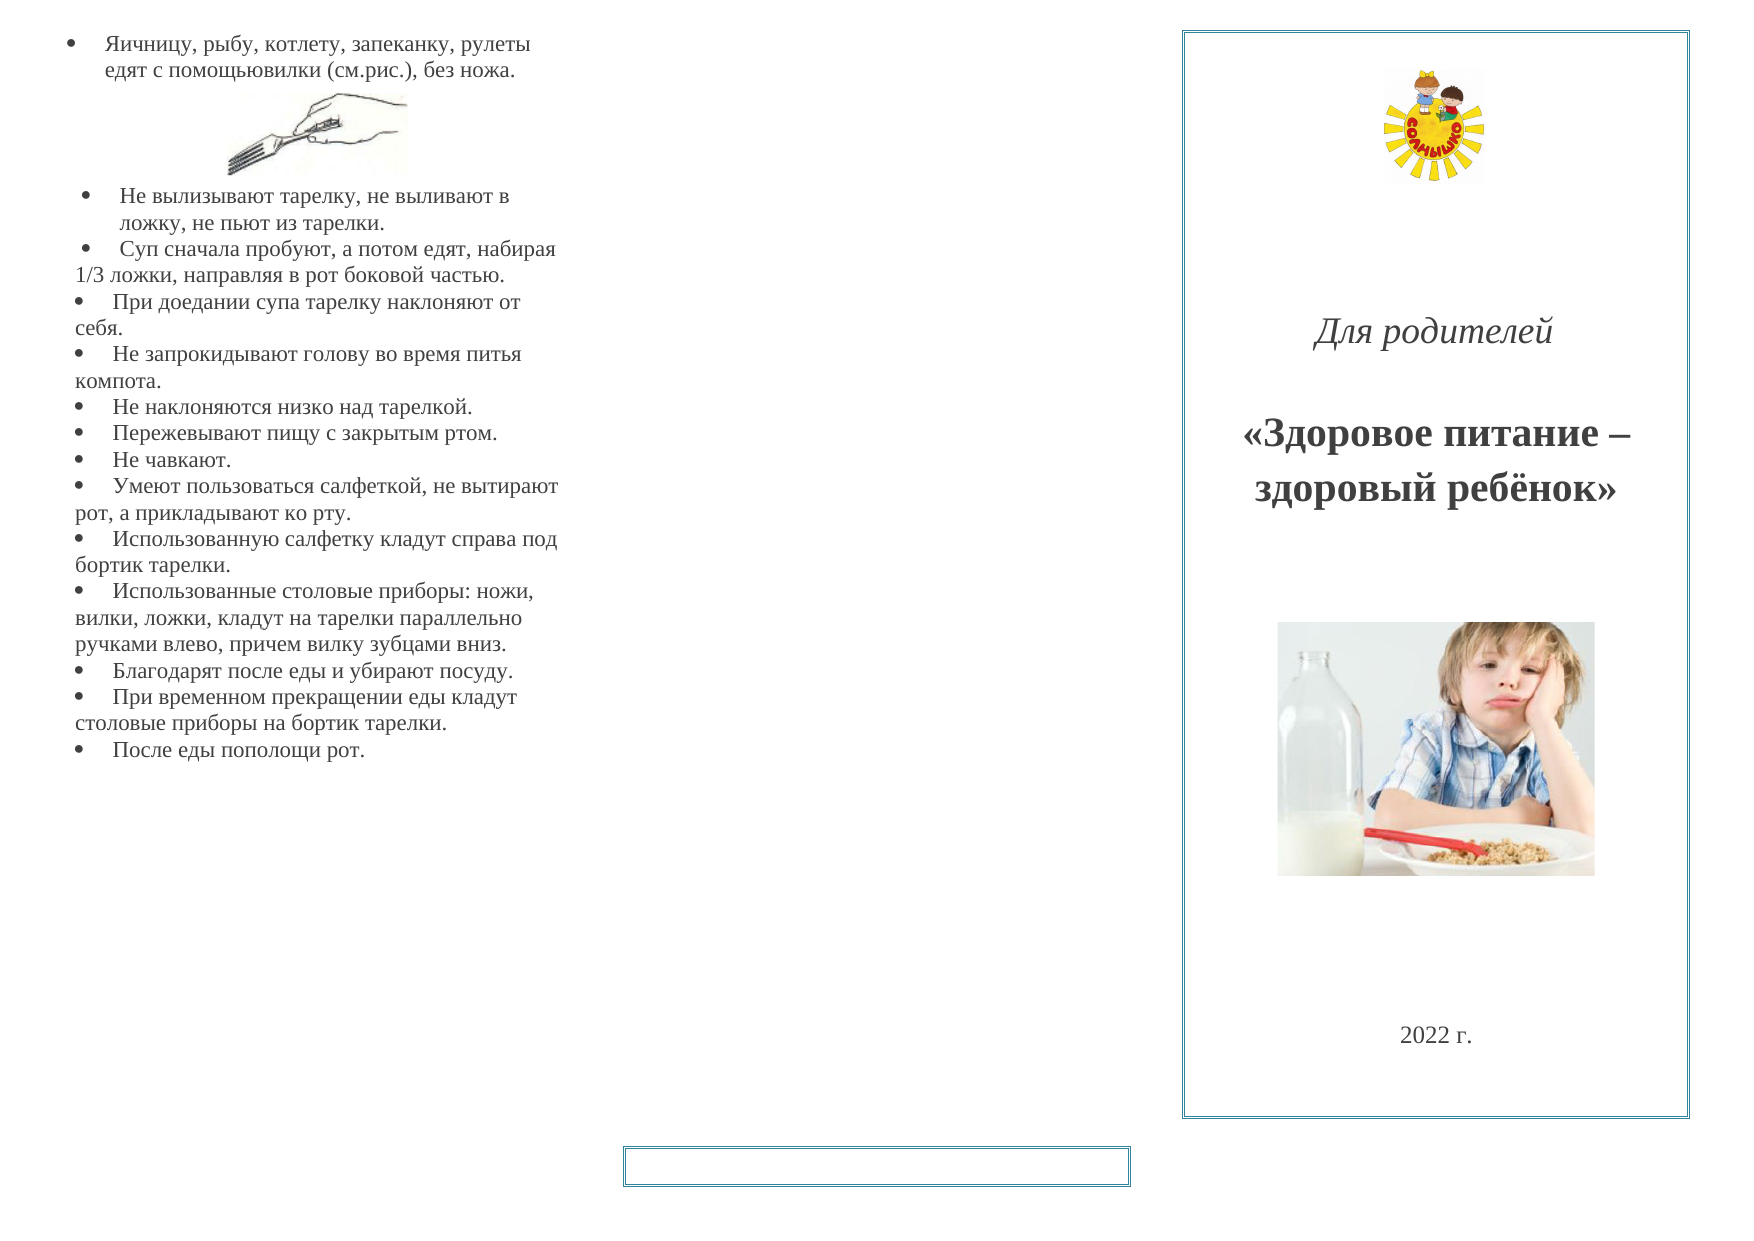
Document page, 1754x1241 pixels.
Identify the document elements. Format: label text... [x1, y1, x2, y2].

list Использованную салфетку кладут справа под [75, 525, 560, 551]
text «Здоровое питание – здоровый ребёнок» [1185, 402, 1687, 510]
picture [217, 82, 418, 183]
list После еды пополощи рот. [75, 736, 560, 762]
text компота. [75, 367, 560, 393]
text бортик тарелки. [75, 551, 560, 578]
list Суп сначала пробуют, а потом едят, набирая [82, 235, 560, 261]
list Использованные столовые приборы: ножи, [75, 578, 560, 604]
list При доедании супа тарелку наклоняют от [75, 288, 560, 314]
list Не чавкают. [75, 446, 560, 472]
text Для родителей [1185, 303, 1687, 351]
text столовые приборы на бортик тарелки. [75, 709, 560, 736]
text ручками влево, причем вилку зубцами вниз. [75, 630, 560, 657]
text 1/3 ложки, направляя в рот боковой частью. [75, 261, 560, 288]
text себя. [75, 314, 560, 340]
text ложку, не пьют из тарелки. [119, 209, 560, 235]
picture [1277, 622, 1595, 876]
list Яичницу, рыбу, котлету, запеканку, рулеты [67, 29, 560, 56]
list При временном прекращении еды кладут [75, 683, 560, 709]
list Не наклоняются низко над тарелкой. [75, 393, 560, 419]
list Умеют пользоваться салфеткой, не вытирают [75, 472, 560, 498]
text рот, а прикладывают ко рту. [75, 498, 560, 525]
list Пережевывают пищу с закрытым ртом. [75, 419, 560, 446]
text вилки, ложки, кладут на тарелки параллельно [75, 604, 560, 630]
text 2022 г. [1185, 1015, 1687, 1049]
list Благодарят после еды и убирают посуду. [75, 657, 560, 683]
list Не запрокидывают голову во время питья [75, 340, 560, 367]
list Не вылизывают тарелку, не выливают в [82, 182, 560, 209]
text едят с помощьювилки (см.рис.), без ножа. [104, 56, 560, 82]
